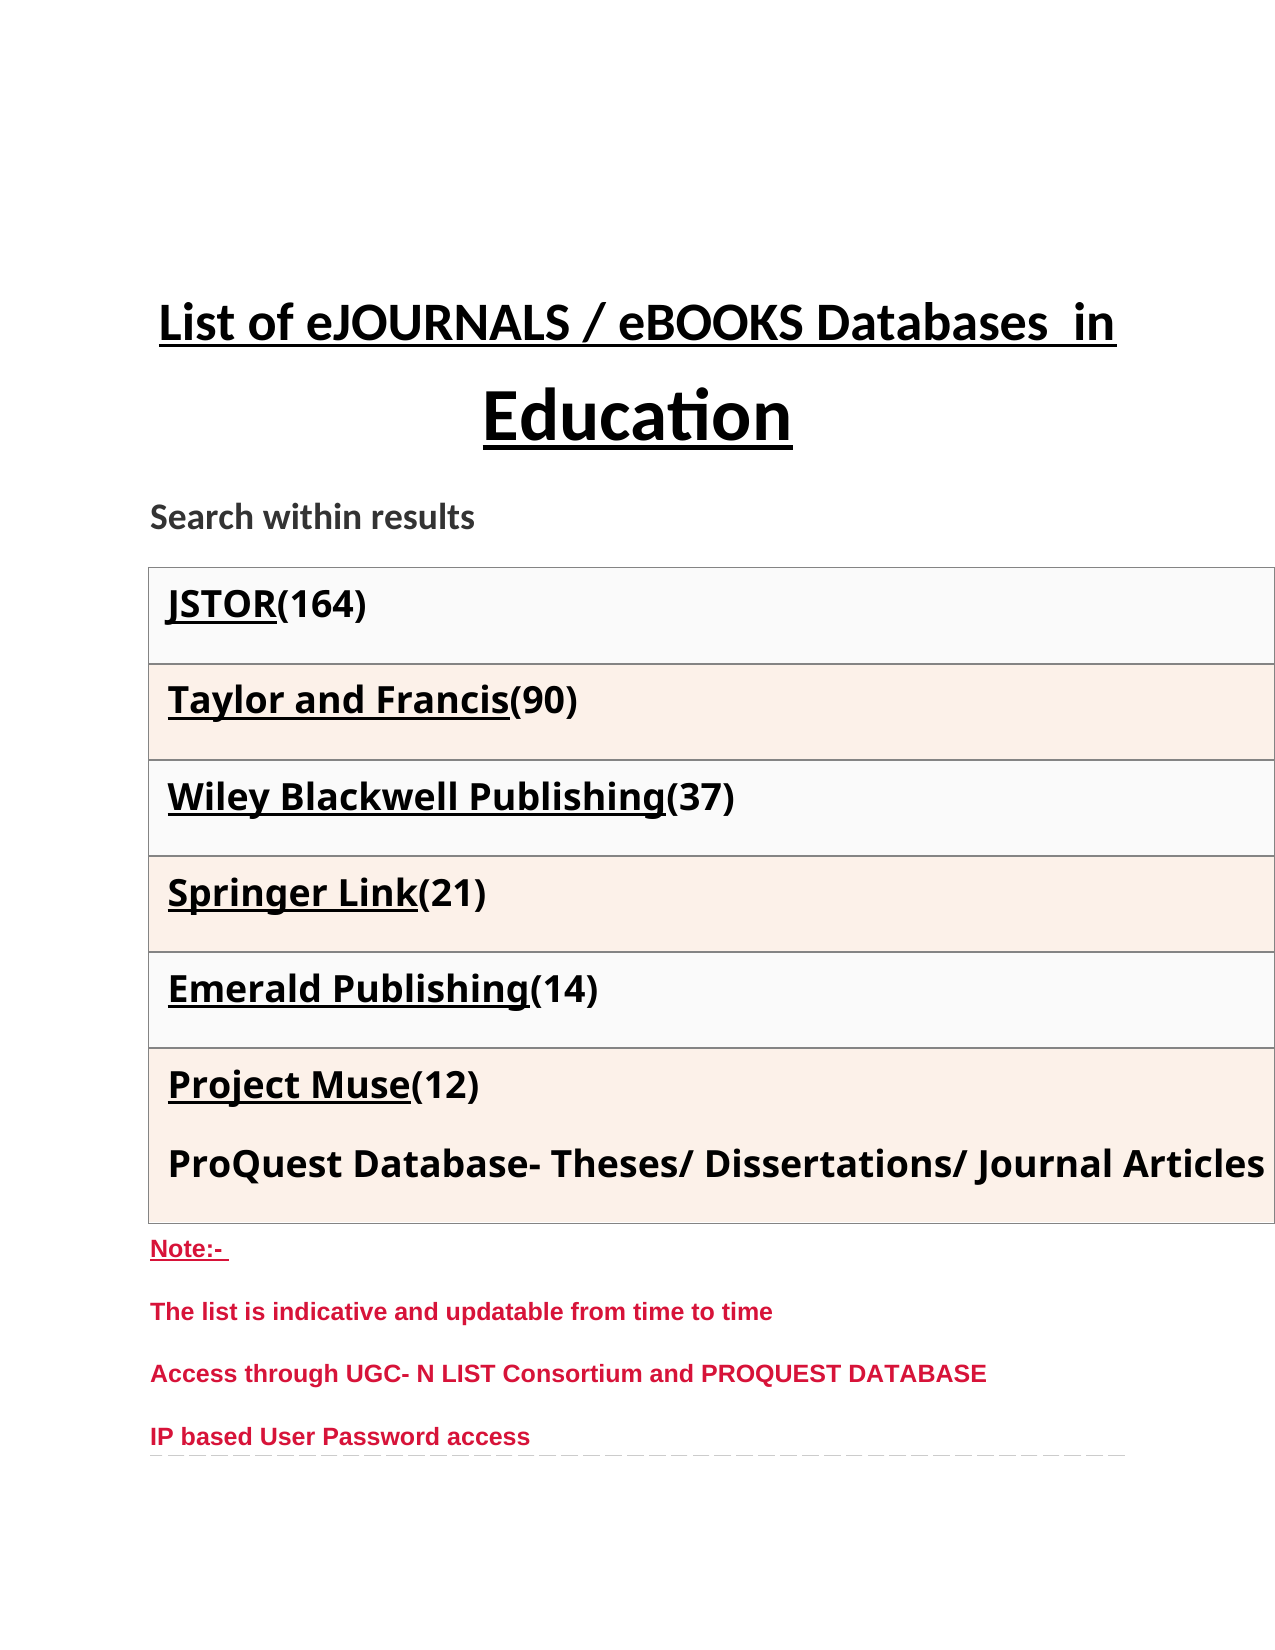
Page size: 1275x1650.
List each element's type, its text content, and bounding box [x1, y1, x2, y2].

table_cell Project Muse(12) ProQuest Database- Theses/ Dissertations/ Journal Articles [149, 1049, 1274, 1222]
table_cell Wiley Blackwell Publishing(37) [149, 761, 1274, 855]
text List of eJOURNALS / eBOOKS Databases in Education [150, 287, 1125, 459]
table_cell Springer Link(21) [149, 857, 1274, 951]
text Note:- [150, 1224, 1125, 1263]
table_header JSTOR(164) [149, 568, 1274, 663]
table_cell Emerald Publishing(14) [149, 953, 1274, 1047]
text The list is indicative and updatable from time to time [150, 1287, 1125, 1326]
text Search within results [150, 493, 1125, 539]
table_cell Taylor and Francis(90) [149, 665, 1274, 759]
text Access through UGC- N LIST Consortium and PROQUEST DATABASE [150, 1349, 1125, 1388]
text IP based User Password access [150, 1412, 1125, 1456]
